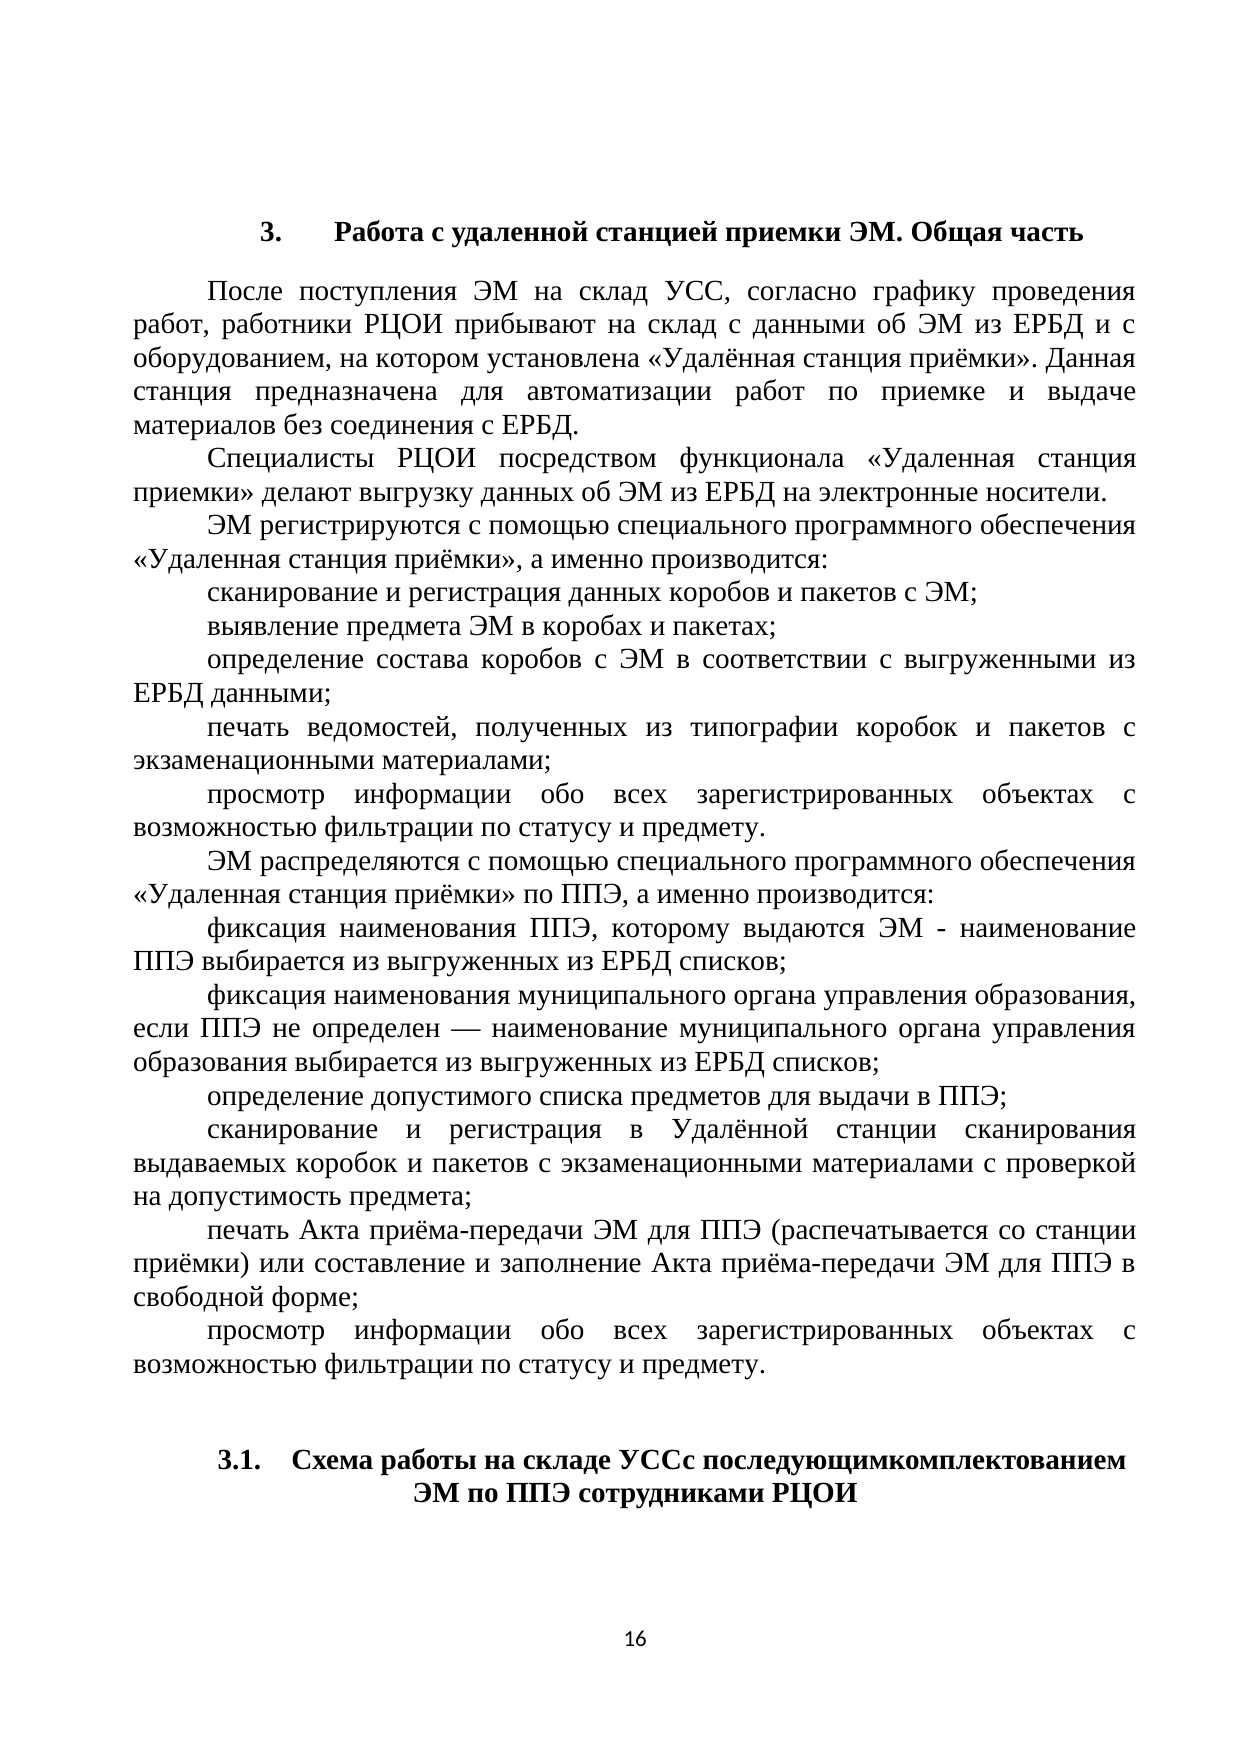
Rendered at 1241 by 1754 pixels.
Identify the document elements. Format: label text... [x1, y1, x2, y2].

text После поступления ЭМ на склад УСС, согласно графику проведения работ, работники РЦОИ прибывают на склад с данными об ЭМ из ЕРБД и с оборудованием, на котором установлена «Удалённая станция приёмки». Данная станция предназначена для автоматизации работ по приемке и выдаче материалов без соединения с ЕРБД. [133, 273, 1137, 440]
text печать Акта приёма-передачи ЭМ для ППЭ (распечатывается со станции приёмки) или составление и заполнение Акта приёма-передачи ЭМ для ППЭ в свободной форме; [133, 1212, 1137, 1312]
text определение состава коробов с ЭМ в соответствии с выгруженными из ЕРБД данными; [133, 642, 1137, 709]
text просмотр информации обо всех зарегистрированных объектах с возможностью фильтрации по статусу и предмету. [133, 1312, 1137, 1379]
text определение допустимого списка предметов для выдачи в ППЭ; [133, 1078, 1137, 1111]
text сканирование и регистрация данных коробов и пакетов с ЭМ; [133, 574, 1137, 608]
subtitle Работа с удаленной станцией приемки ЭМ. Общая часть [133, 214, 1137, 248]
text ЭМ регистрируются с помощью специального программного обеспечения «Удаленная станция приёмки», а именно производится: [133, 507, 1137, 574]
text печать ведомостей, полученных из типографии коробок и пакетов с экзаменационными материалами; [133, 709, 1137, 776]
text ЭМ распределяются с помощью специального программного обеспечения «Удаленная станция приёмки» по ППЭ, а именно производится: [133, 843, 1137, 910]
text просмотр информации обо всех зарегистрированных объектах с возможностью фильтрации по статусу и предмету. [133, 776, 1137, 843]
subtitle Схема работы на складе УССс последующимкомплектованием ЭМ по ППЭ сотрудниками РЦОИ [133, 1442, 1137, 1509]
text сканирование и регистрация в Удалённой станции сканирования выдаваемых коробок и пакетов с экзаменационными материалами с проверкой на допустимость предмета; [133, 1111, 1137, 1212]
text фиксация наименования муниципального органа управления образования, если ППЭ не определен ― наименование муниципального органа управления образования выбирается из выгруженных из ЕРБД списков; [133, 977, 1137, 1078]
text выявление предмета ЭМ в коробах и пакетах; [133, 608, 1137, 642]
text фиксация наименования ППЭ, которому выдаются ЭМ - наименование ППЭ выбирается из выгруженных из ЕРБД списков; [133, 910, 1137, 977]
text Специалисты РЦОИ посредством функционала «Удаленная станция приемки» делают выгрузку данных об ЭМ из ЕРБД на электронные носители. [133, 440, 1137, 507]
